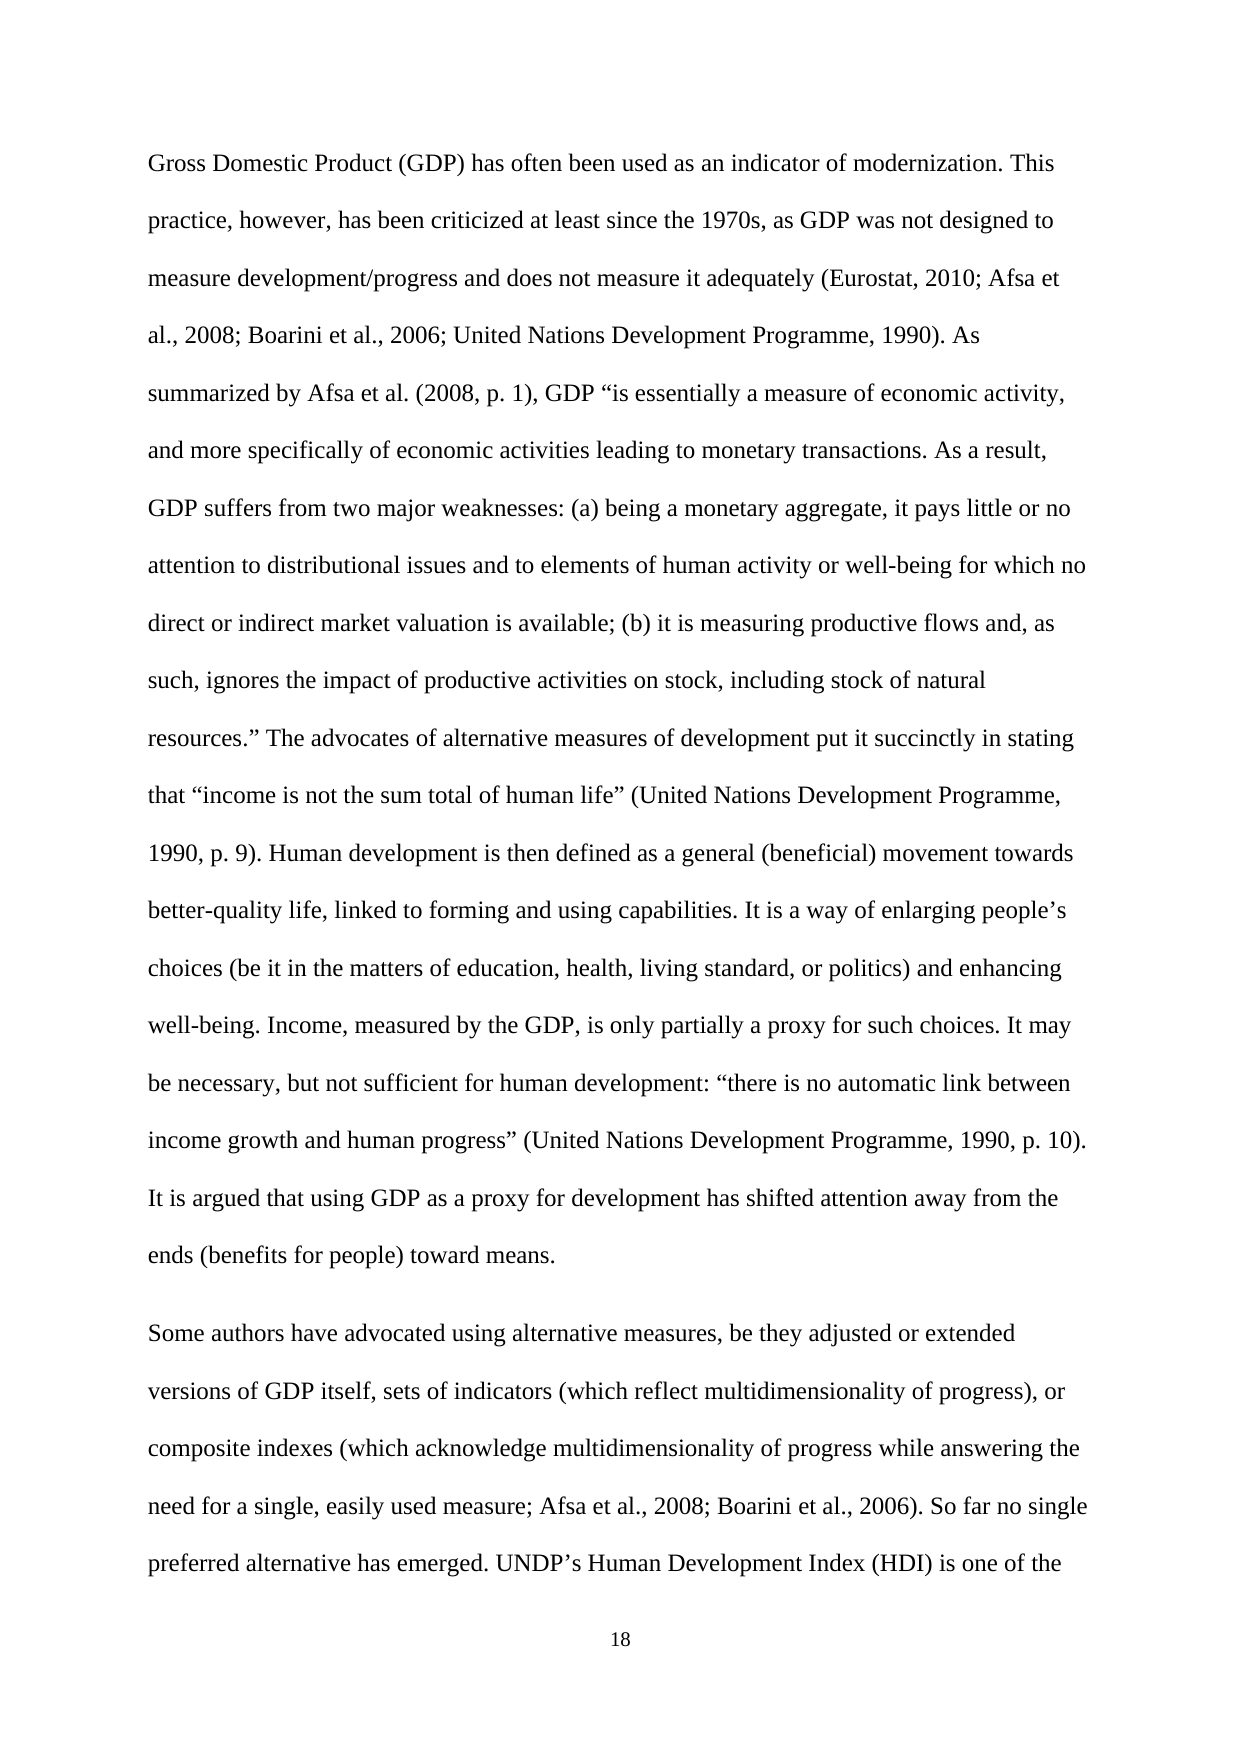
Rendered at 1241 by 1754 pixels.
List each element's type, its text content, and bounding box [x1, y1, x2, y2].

text Gross Domestic Product (GDP) has often been used as an indicator of modernization. This practice, however, has been criticized at least since the 1970s, as GDP was not designed to measure development/progress and does not measure it adequately (Eurostat, 2010; Afsa et al., 2008; Boarini et al., 2006; United Nations Development Programme, 1990). As summarized by Afsa et al. (2008, p. 1), GDP “is essentially a measure of economic activity, and more specifically of economic activities leading to monetary transactions. As a result, GDP suffers from two major weaknesses: (a) being a monetary aggregate, it pays little or no attention to distributional issues and to elements of human activity or well-being for which no direct or indirect market valuation is available; (b) it is measuring productive flows and, as such, ignores the impact of productive activities on stock, including stock of natural resources.” The advocates of alternative measures of development put it succinctly in stating that “income is not the sum total of human life” (United Nations Development Programme, 1990, p. 9). Human development is then defined as a general (beneficial) movement towards better-quality life, linked to forming and using capabilities. It is a way of enlarging people’s choices (be it in the matters of education, health, living standard, or politics) and enhancing well-being. Income, measured by the GDP, is only partially a proxy for such choices. It may be necessary, but not sufficient for human development: “there is no automatic link between income growth and human progress” (United Nations Development Programme, 1990, p. 10). It is argued that using GDP as a proxy for development has shifted attention away from the ends (benefits for people) toward means. [148, 148, 1093, 1269]
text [148, 1318, 1093, 1577]
